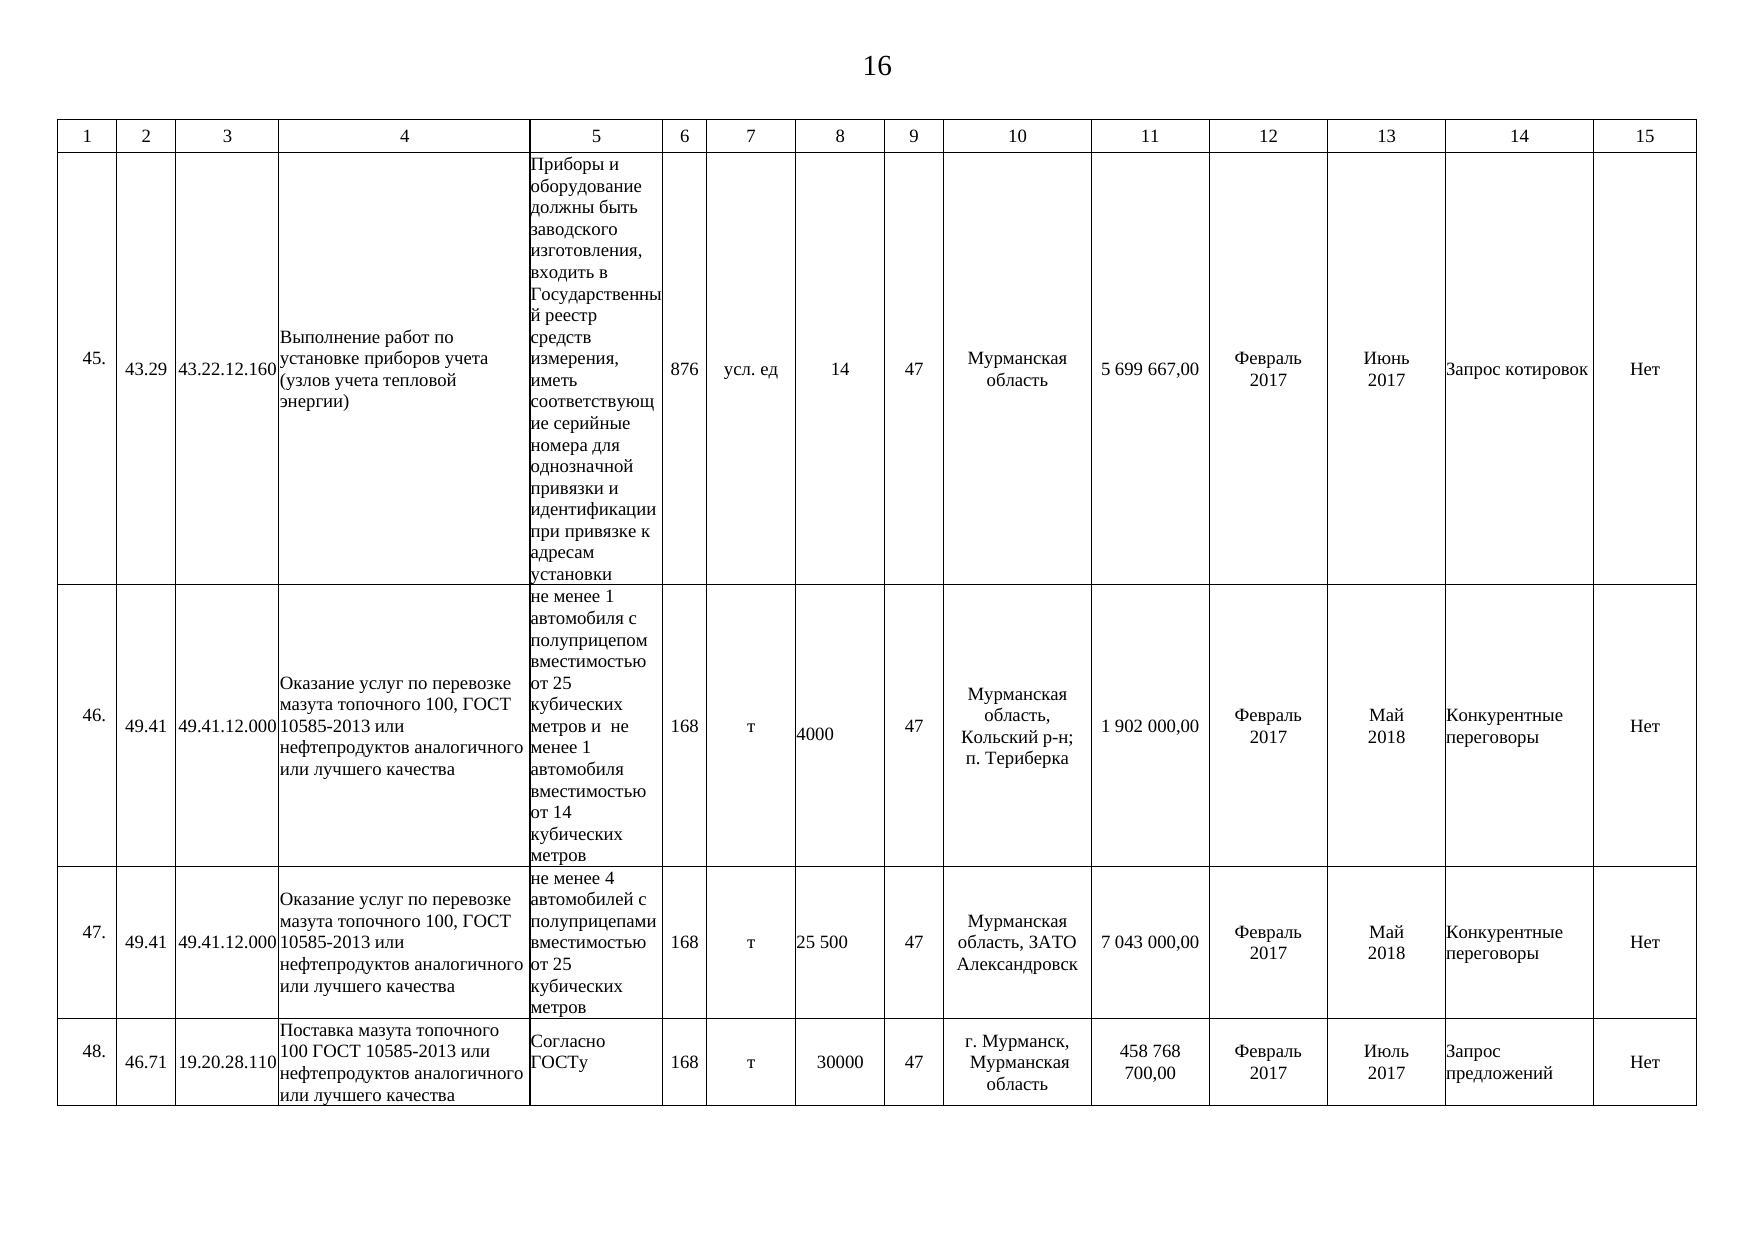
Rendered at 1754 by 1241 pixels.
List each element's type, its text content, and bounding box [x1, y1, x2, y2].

table_cell не менее 1 автомобиля с полуприцепом вместимостью от 25 кубических метров и не менее 1 автомобиля вместимостью от 14 кубических метров [531, 585, 662, 866]
table_cell т [707, 585, 795, 866]
table_header 7 [707, 120, 795, 152]
table_header 11 [1092, 120, 1209, 152]
table_header 15 [1594, 120, 1696, 152]
table_cell Конкурентные переговоры [1446, 867, 1593, 1018]
table_header 5 [531, 120, 662, 152]
table_cell 4000 [796, 585, 884, 866]
table_cell 47 [885, 585, 943, 866]
table_cell Оказание услуг по перевозке мазута топочного 100, ГОСТ 10585-2013 или нефтепродуктов аналогичного или лучшего качества [279, 585, 529, 866]
table_cell 19.20.28.110 [176, 1019, 278, 1105]
table_header 8 [796, 120, 884, 152]
table_cell 49.41.12.000 [176, 867, 278, 1018]
table_cell Июнь 2017 [1328, 153, 1445, 584]
table_cell Поставка мазута топочного 100 ГОСТ 10585-2013 или нефтепродуктов аналогичного или лучшего качества [279, 1019, 529, 1105]
table_cell Запрос предложений [1446, 1019, 1593, 1105]
table_cell г. Мурманск, Мурманская область [944, 1019, 1091, 1105]
table_cell Выполнение работ по установке приборов учета (узлов учета тепловой энергии) [279, 153, 529, 584]
table_cell 876 [663, 153, 706, 584]
table_cell Февраль 2017 [1210, 1019, 1327, 1105]
table_cell 47 [885, 1019, 943, 1105]
table_header 12 [1210, 120, 1327, 152]
table_cell 168 [663, 867, 706, 1018]
table_header 9 [885, 120, 943, 152]
table_cell 49.41.12.000 [176, 585, 278, 866]
table_cell 25 500 [796, 867, 884, 1018]
table_cell [58, 1019, 116, 1105]
table_cell Мурманская область [944, 153, 1091, 584]
table_cell [58, 585, 116, 866]
table_header 6 [663, 120, 706, 152]
table_cell т [707, 1019, 795, 1105]
table_cell 43.29 [117, 153, 175, 584]
table_cell Февраль 2017 [1210, 153, 1327, 584]
table_cell 1 902 000,00 [1092, 585, 1209, 866]
table_cell 47 [885, 867, 943, 1018]
table_cell Май 2018 [1328, 867, 1445, 1018]
table_cell [58, 867, 116, 1018]
table_cell Июль 2017 [1328, 1019, 1445, 1105]
table_cell Май 2018 [1328, 585, 1445, 866]
table_cell Февраль 2017 [1210, 585, 1327, 866]
table_cell Конкурентные переговоры [1446, 585, 1593, 866]
table_cell 47 [885, 153, 943, 584]
table_cell т [707, 867, 795, 1018]
table_cell 49.41 [117, 867, 175, 1018]
table_header 4 [279, 120, 529, 152]
table_cell Оказание услуг по перевозке мазута топочного 100, ГОСТ 10585-2013 или нефтепродуктов аналогичного или лучшего качества [279, 867, 529, 1018]
table_cell 168 [663, 1019, 706, 1105]
table_cell 49.41 [117, 585, 175, 866]
table_cell [58, 153, 116, 584]
table_cell Нет [1594, 153, 1696, 584]
table_cell Мурманская область, ЗАТО Александровск [944, 867, 1091, 1018]
table_cell 30000 [796, 1019, 884, 1105]
table_cell Приборы и оборудование должны быть заводского изготовления, входить в Государственный реестр средств измерения, иметь соответствующие серийные номера для однозначной привязки и идентификации при привязке к адресам установки [531, 153, 662, 584]
table_cell Запрос котировок [1446, 153, 1593, 584]
table_cell Нет [1594, 585, 1696, 866]
table_cell Мурманская область, Кольский р-н; п. Териберка [944, 585, 1091, 866]
table_cell Февраль 2017 [1210, 867, 1327, 1018]
table_header 10 [944, 120, 1091, 152]
table_header 13 [1328, 120, 1445, 152]
table_cell Согласно ГОСТу [531, 1019, 662, 1105]
table_cell 5 699 667,00 [1092, 153, 1209, 584]
table_cell Нет [1594, 1019, 1696, 1105]
table_cell Нет [1594, 867, 1696, 1018]
table_cell 168 [663, 585, 706, 866]
table_cell усл. ед [707, 153, 795, 584]
table_header 1 [58, 120, 116, 152]
table_cell 458 768 700,00 [1092, 1019, 1209, 1105]
table_header 14 [1446, 120, 1593, 152]
table_cell 43.22.12.160 [176, 153, 278, 584]
table_header 2 [117, 120, 175, 152]
table_cell 14 [796, 153, 884, 584]
table_cell не менее 4 автомобилей с полуприцепами вместимостью от 25 кубических метров [531, 867, 662, 1018]
table_cell 7 043 000,00 [1092, 867, 1209, 1018]
table_cell 46.71 [117, 1019, 175, 1105]
table_header 3 [176, 120, 278, 152]
